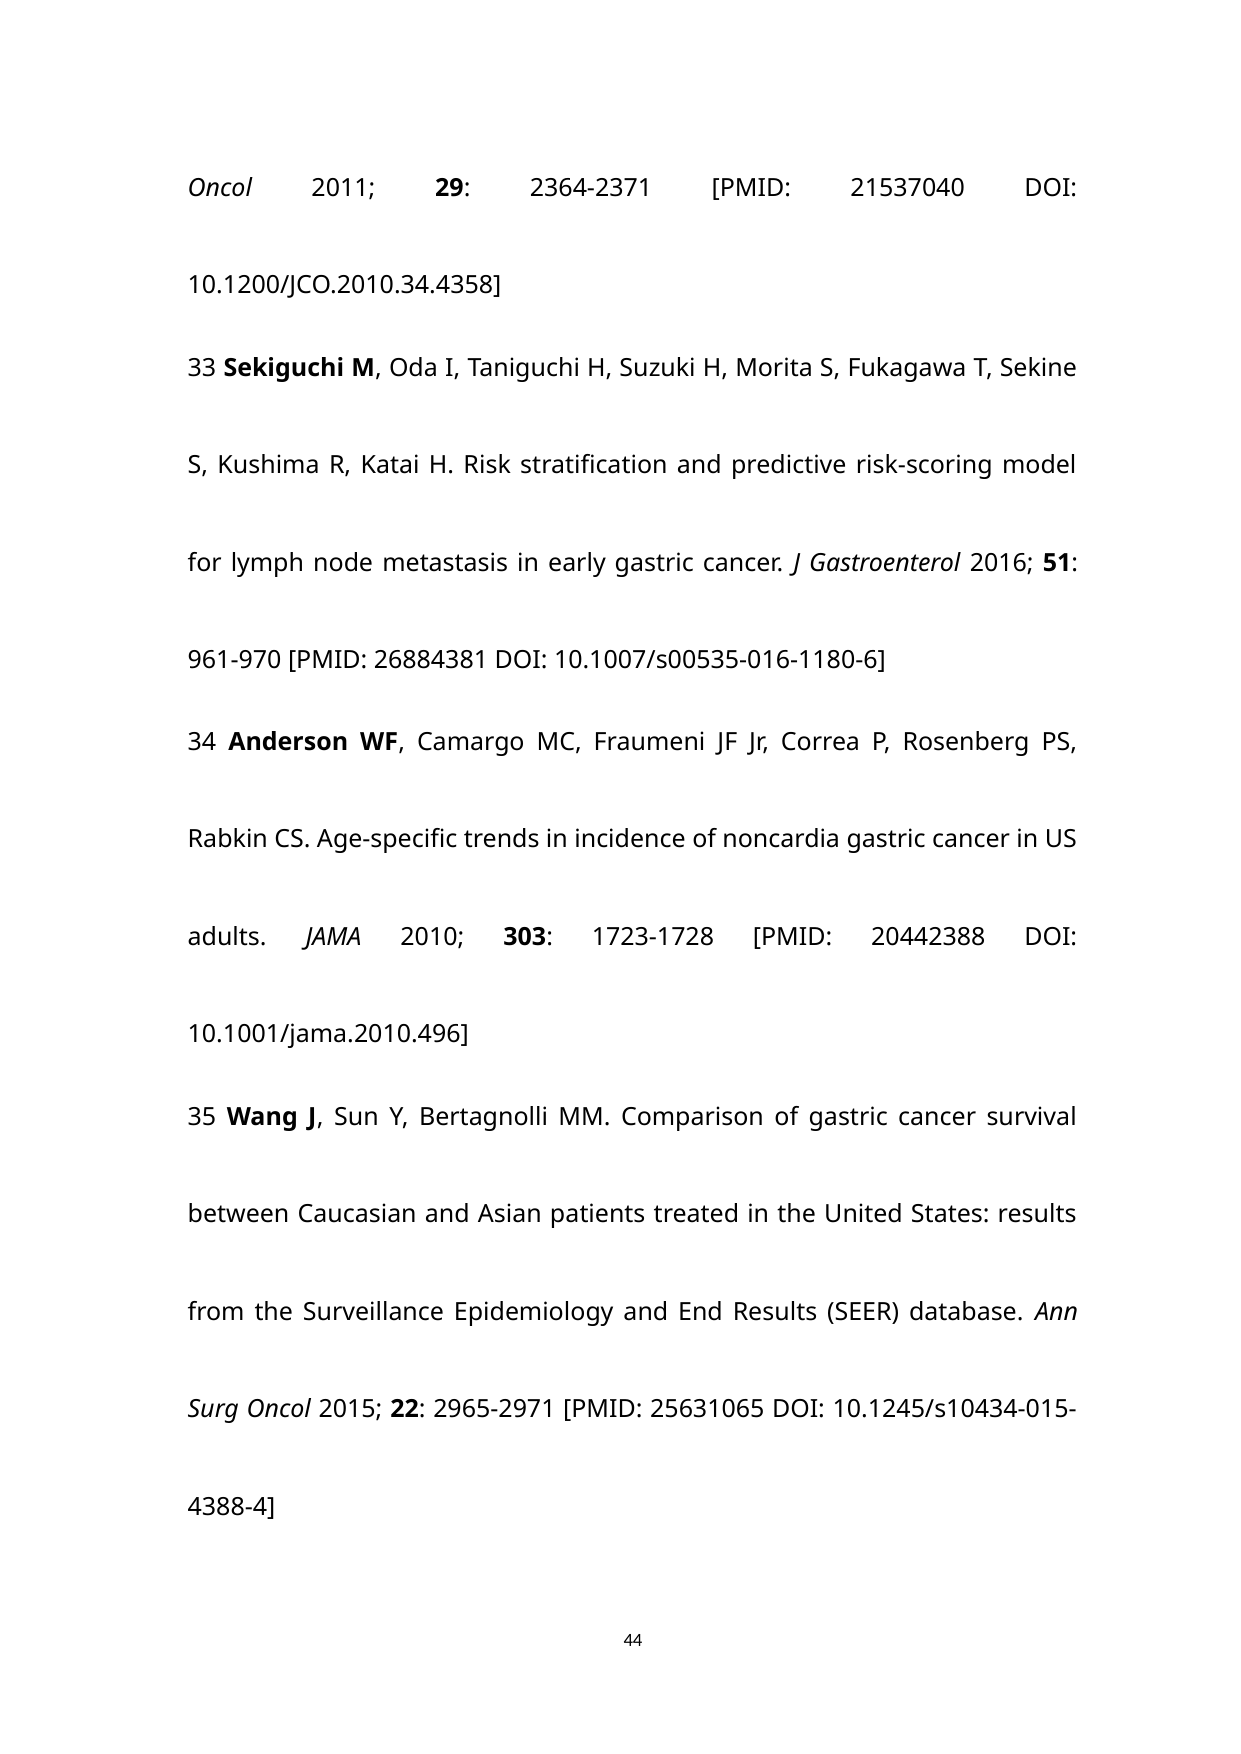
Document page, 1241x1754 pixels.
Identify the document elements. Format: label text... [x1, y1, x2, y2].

text 35 Wang J, Sun Y, Bertagnolli MM. Comparison of gastric cancer survival between Caucasian and Asian patients treated in the United States: results from the Surveillance Epidemiology and End Results (SEER) database. Ann Surg Oncol 2015; 22: 2965-2971 [PMID: 25631065 DOI: 10.1245/s10434-015-4388-4] [187, 1083, 1078, 1538]
text 34 Anderson WF, Camargo MC, Fraumeni JF Jr, Correa P, Rosenberg PS, Rabkin CS. Age-specific trends in incidence of noncardia gastric cancer in US adults. JAMA 2010; 303: 1723-1728 [PMID: 20442388 DOI: 10.1001/jama.2010.496] [187, 708, 1078, 1066]
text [187, 154, 1078, 317]
text 33 Sekiguchi M, Oda I, Taniguchi H, Suzuki H, Morita S, Fukagawa T, Sekine S, Kushima R, Katai H. Risk stratification and predictive risk-scoring model for lymph node metastasis in early gastric cancer. J Gastroenterol 2016; 51: 961-970 [PMID: 26884381 DOI: 10.1007/s00535-016-1180-6] [187, 334, 1078, 691]
